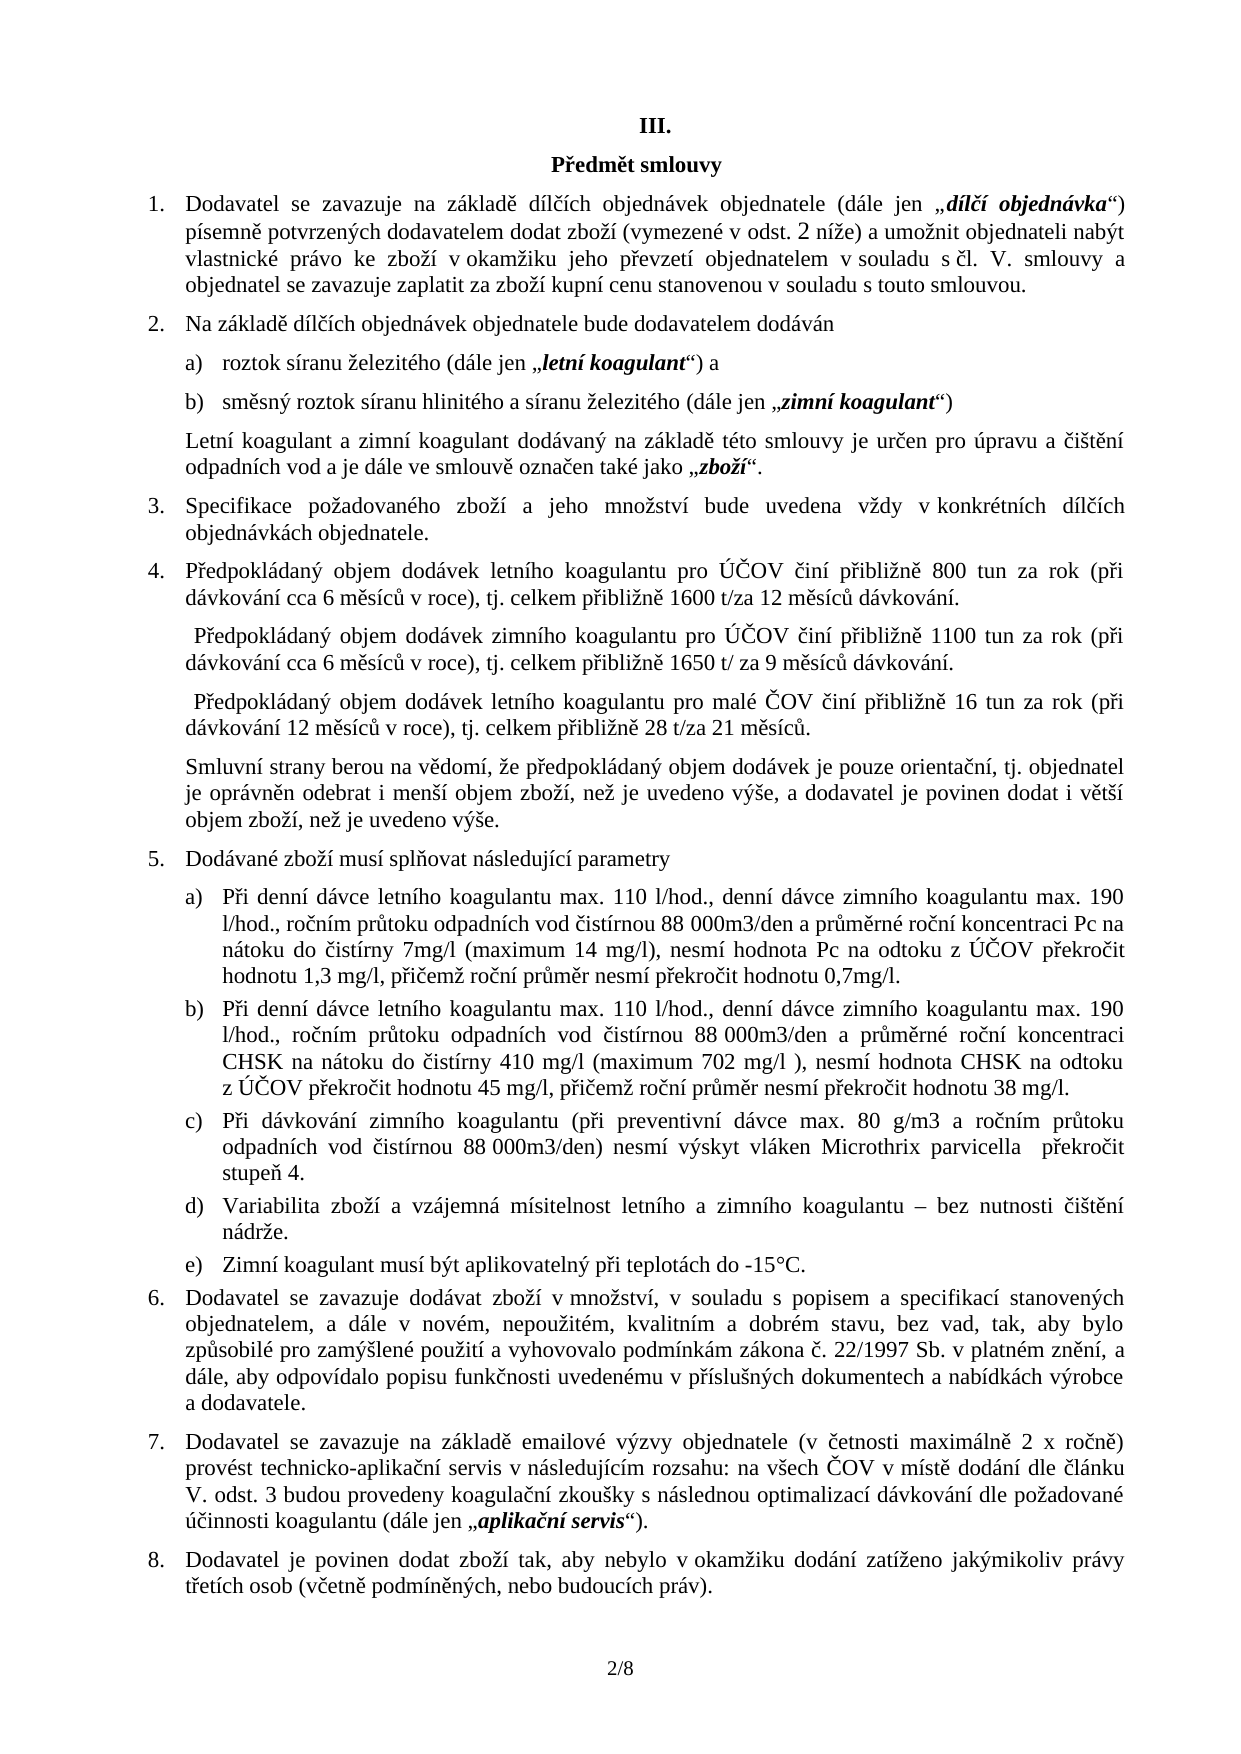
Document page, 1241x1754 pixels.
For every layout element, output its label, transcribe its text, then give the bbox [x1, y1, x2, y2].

list Specifikace požadovaného zboží a jeho množství bude uvedena vždy v konkrétních dílčích objednávkách objednatele. [148, 492, 1125, 545]
list Dodavatel se zavazuje na základě dílčích objednávek objednatele (dále jen „dílčí objednávka“) písemně potvrzených dodavatelem dodat zboží (vymezené v odst. 2 níže) a umožnit objednateli nabýt vlastnické právo ke zboží v okamžiku jeho převzetí objednatelem v souladu s čl. V. smlouvy a objednatel se zavazuje zaplatit za zboží kupní cenu stanovenou v souladu s touto smlouvou. [148, 190, 1125, 298]
list Při denní dávce letního koagulantu max. 110 l/hod., denní dávce zimního koagulantu max. 190 l/hod., ročním průtoku odpadních vod čistírnou 88 000m3/den a průměrné roční koncentraci Pc na nátoku do čistírny 7mg/l (maximum 14 mg/l), nesmí hodnota Pc na odtoku z ÚČOV překročit hodnotu 1,3 mg/l, přičemž roční průměr nesmí překročit hodnotu 0,7mg/l. [185, 883, 1125, 989]
list Zimní koagulant musí být aplikovatelný při teplotách do -15°C. [185, 1251, 1125, 1277]
list Dodavatel se zavazuje dodávat zboží v množství, v souladu s popisem a specifikací stanovených objednatelem, a dále v novém, nepoužitém, kvalitním a dobrém stavu, bez vad, tak, aby bylo způsobilé pro zamýšlené použití a vyhovovalo podmínkám zákona č. 22/1997 Sb. v platném znění, a dále, aby odpovídalo popisu funkčnosti uvedenému v příslušných dokumentech a nabídkách výrobce a dodavatele. [148, 1284, 1125, 1415]
list Dodavatel je povinen dodat zboží tak, aby nebylo v okamžiku dodání zatíženo jakýmikoliv právy třetích osob (včetně podmíněných, nebo budoucích práv). [148, 1546, 1125, 1598]
text III. [185, 112, 1125, 139]
list Při dávkování zimního koagulantu (při preventivní dávce max. 80 g/m3 a ročním průtoku odpadních vod čistírnou 88 000m3/den) nesmí výskyt vláken Microthrix parvicella překročit stupeň 4. [185, 1107, 1125, 1186]
list Na základě dílčích objednávek objednatele bude dodavatelem dodáván [148, 310, 1125, 337]
list Při denní dávce letního koagulantu max. 110 l/hod., denní dávce zimního koagulantu max. 190 l/hod., ročním průtoku odpadních vod čistírnou 88 000m3/den a průměrné roční koncentraci CHSK na nátoku do čistírny 410 mg/l (maximum 702 mg/l ), nesmí hodnota CHSK na odtoku z ÚČOV překročit hodnotu 45 mg/l, přičemž roční průměr nesmí překročit hodnotu 38 mg/l. [185, 995, 1125, 1101]
text Předpokládaný objem dodávek zimního koagulantu pro ÚČOV činí přibližně 1100 tun za rok (při dávkování cca 6 měsíců v roce), tj. celkem přibližně 1650 t/ za 9 měsíců dávkování. [185, 623, 1125, 675]
list Dodávané zboží musí splňovat následující parametry [148, 844, 1125, 871]
list Předpokládaný objem dodávek letního koagulantu pro ÚČOV činí přibližně 800 tun za rok (při dávkování cca 6 měsíců v roce), tj. celkem přibližně 1600 t/za 12 měsíců dávkování. [148, 557, 1125, 610]
list Variabilita zboží a vzájemná mísitelnost letního a zimního koagulantu – bez nutnosti čištění nádrže. [185, 1192, 1125, 1245]
text Předpokládaný objem dodávek letního koagulantu pro malé ČOV činí přibližně 16 tun za rok (při dávkování 12 měsíců v roce), tj. celkem přibližně 28 t/za 21 měsíců. [185, 688, 1125, 741]
text Letní koagulant a zimní koagulant dodávaný na základě této smlouvy je určen pro úpravu a čištění odpadních vod a je dále ve smlouvě označen také jako „zboží“. [185, 427, 1125, 480]
list roztok síranu železitého (dále jen „letní koagulant“) a [185, 349, 1125, 376]
list směsný roztok síranu hlinitého a síranu železitého (dále jen „zimní koagulant“) [185, 388, 1125, 414]
subtitle Předmět smlouvy [148, 151, 1125, 178]
list Dodavatel se zavazuje na základě emailové výzvy objednatele (v četnosti maximálně 2 x ročně) provést technicko-aplikační servis v následujícím rozsahu: na všech ČOV v místě dodání dle článku V. odst. 3 budou provedeny koagulační zkoušky s následnou optimalizací dávkování dle požadované účinnosti koagulantu (dále jen „aplikační servis“). [148, 1428, 1125, 1533]
text Smluvní strany berou na vědomí, že předpokládaný objem dodávek je pouze orientační, tj. objednatel je oprávněn odebrat i menší objem zboží, než je uvedeno výše, a dodavatel je povinen dodat i větší objem zboží, než je uvedeno výše. [185, 753, 1125, 832]
